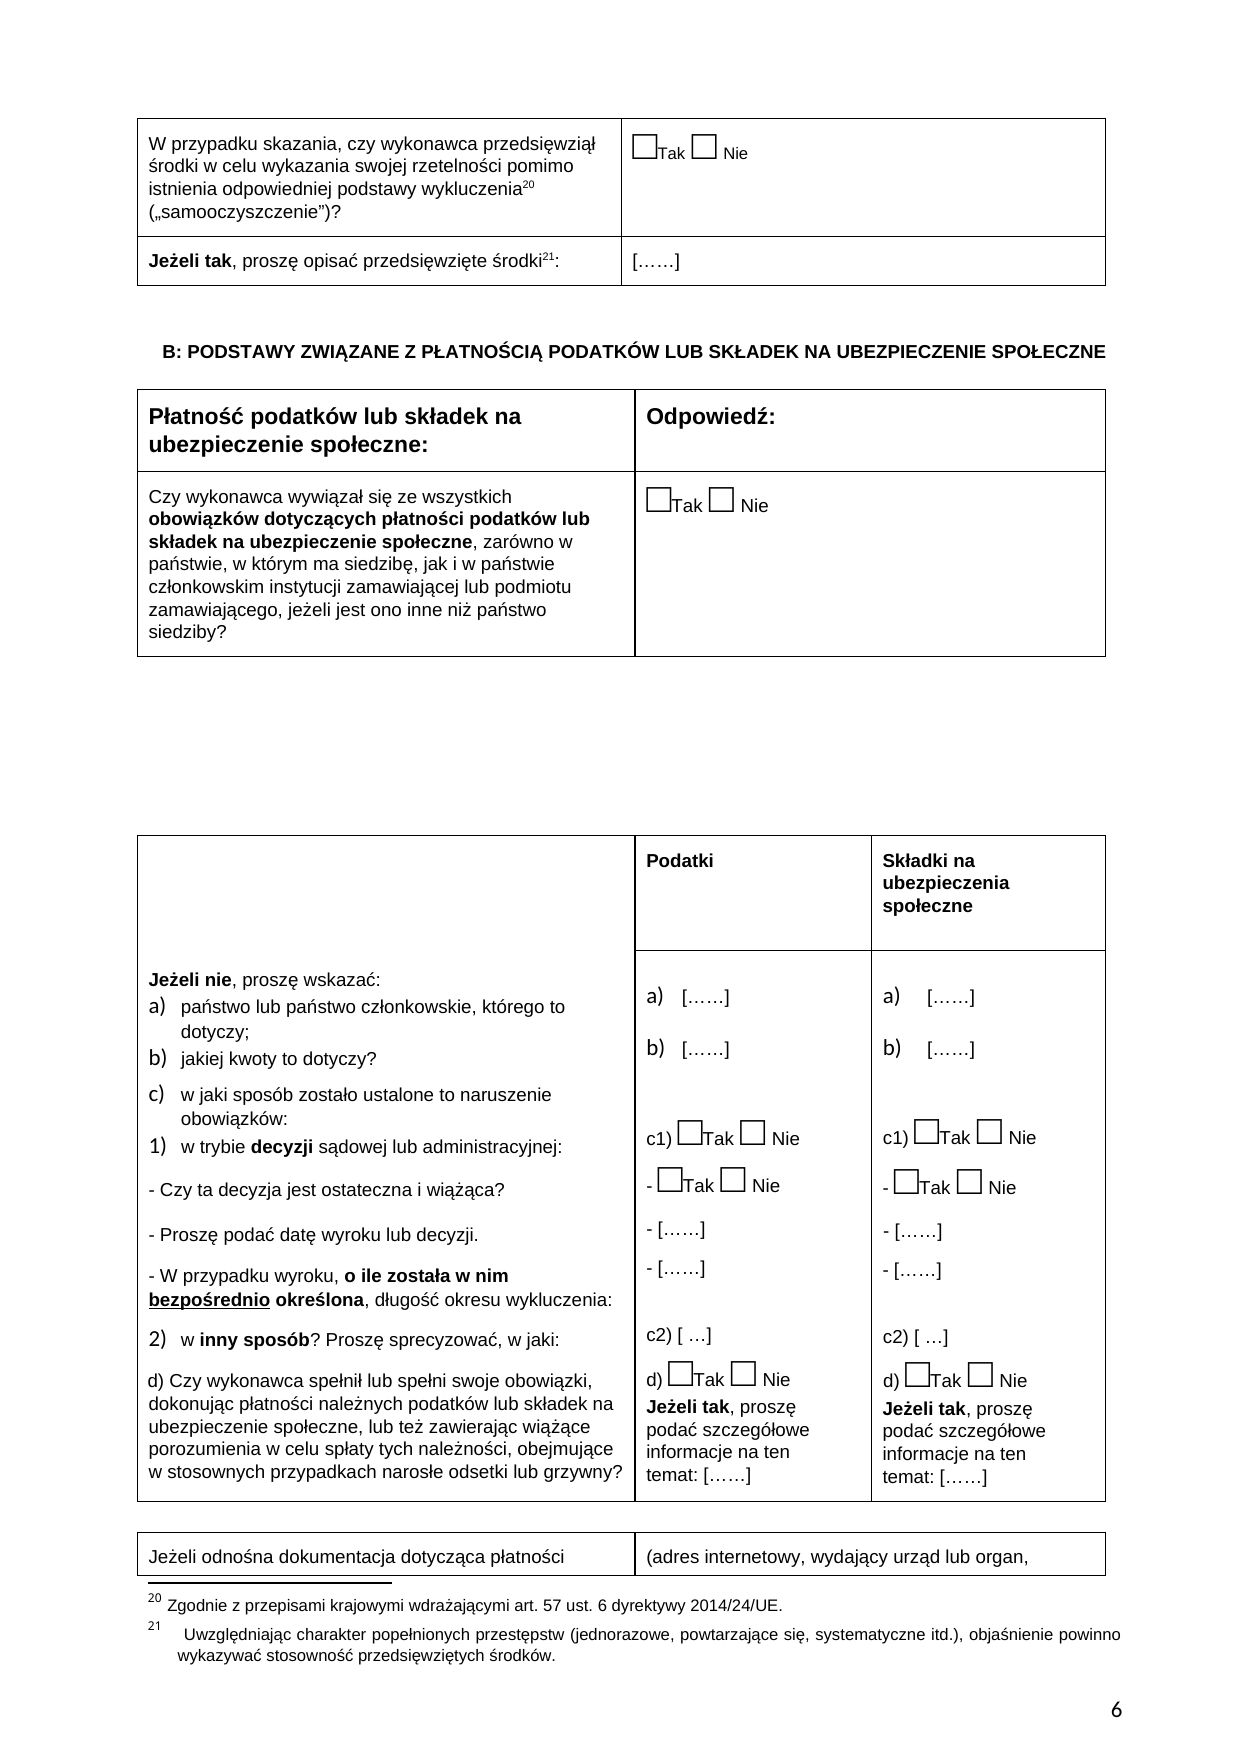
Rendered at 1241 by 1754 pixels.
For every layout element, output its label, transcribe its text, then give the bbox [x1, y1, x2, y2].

table_header Składki na ubezpieczenia społeczne [872, 836, 1105, 949]
table_cell Jeżeli nie, proszę wskazać: państwo lub państwo członkowskie, którego to dotyczy; jakiej kwoty to dotyczy? w jaki sposób zostało ustalone to naruszenie obowiązków: w trybie decyzji sądowej lub administracyjnej: - Czy ta decyzja jest ostateczna i wiążąca? - Proszę podać datę wyroku lub decyzji. - W przypadku wyroku, o ile została w nim bezpośrednio określona, długość okresu wykluczenia: w inny sposób? Proszę sprecyzować, w jaki: d) Czy wykonawca spełnił lub spełni swoje obowiązki, dokonując płatności należnych podatków lub składek na ubezpieczenie społeczne, lub też zawierając wiążące porozumienia w celu spłaty tych należności, obejmujące w stosownych przypadkach narosłe odsetki lub grzywny? [138, 950, 634, 1501]
table_header Płatność podatków lub składek na ubezpieczenie społeczne: [138, 390, 634, 471]
table_cell [……] [……] c1) □Tak □ Nie - □Tak □ Nie - [……] - [……] c2) [ …] d) □Tak □ Nie Jeżeli tak, proszę podać szczegółowe informacje na ten temat: [……] [872, 951, 1105, 1501]
table_cell □Tak □ Nie [636, 472, 1105, 656]
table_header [138, 1533, 634, 1575]
table_cell [……] [……] c1) □Tak □ Nie - □Tak □ Nie - [……] - [……] c2) [ …] d) □Tak □ Nie Jeżeli tak, proszę podać szczegółowe informacje na ten temat: [……] [636, 951, 871, 1501]
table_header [636, 1533, 1105, 1575]
table_cell Jeżeli tak, proszę opisać przedsięwzięte środki: [138, 237, 621, 285]
table_cell [……] [622, 237, 1105, 285]
subtitle B: PODSTAWY ZWIĄZANE Z PŁATNOŚCIĄ PODATKÓW LUB SKŁADEK NA UBEZPIECZENIE SPOŁECZNE [147, 341, 1122, 362]
table_header Podatki [636, 836, 871, 949]
table_header [138, 836, 634, 949]
table_header [842, 390, 1105, 471]
table_cell W przypadku skazania, czy wykonawca przedsięwziął środki w celu wykazania swojej rzetelności pomimo istnienia odpowiedniej podstawy wykluczenia („samooczyszczenie”)? [138, 119, 621, 236]
table_cell □Tak □ Nie [622, 119, 1105, 236]
table_header Odpowiedź: [636, 390, 842, 471]
table_cell Czy wykonawca wywiązał się ze wszystkich obowiązków dotyczących płatności podatków lub składek na ubezpieczenie społeczne, zarówno w państwie, w którym ma siedzibę, jak i w państwie członkowskim instytucji zamawiającej lub podmiotu zamawiającego, jeżeli jest ono inne niż państwo siedziby? [138, 472, 634, 656]
